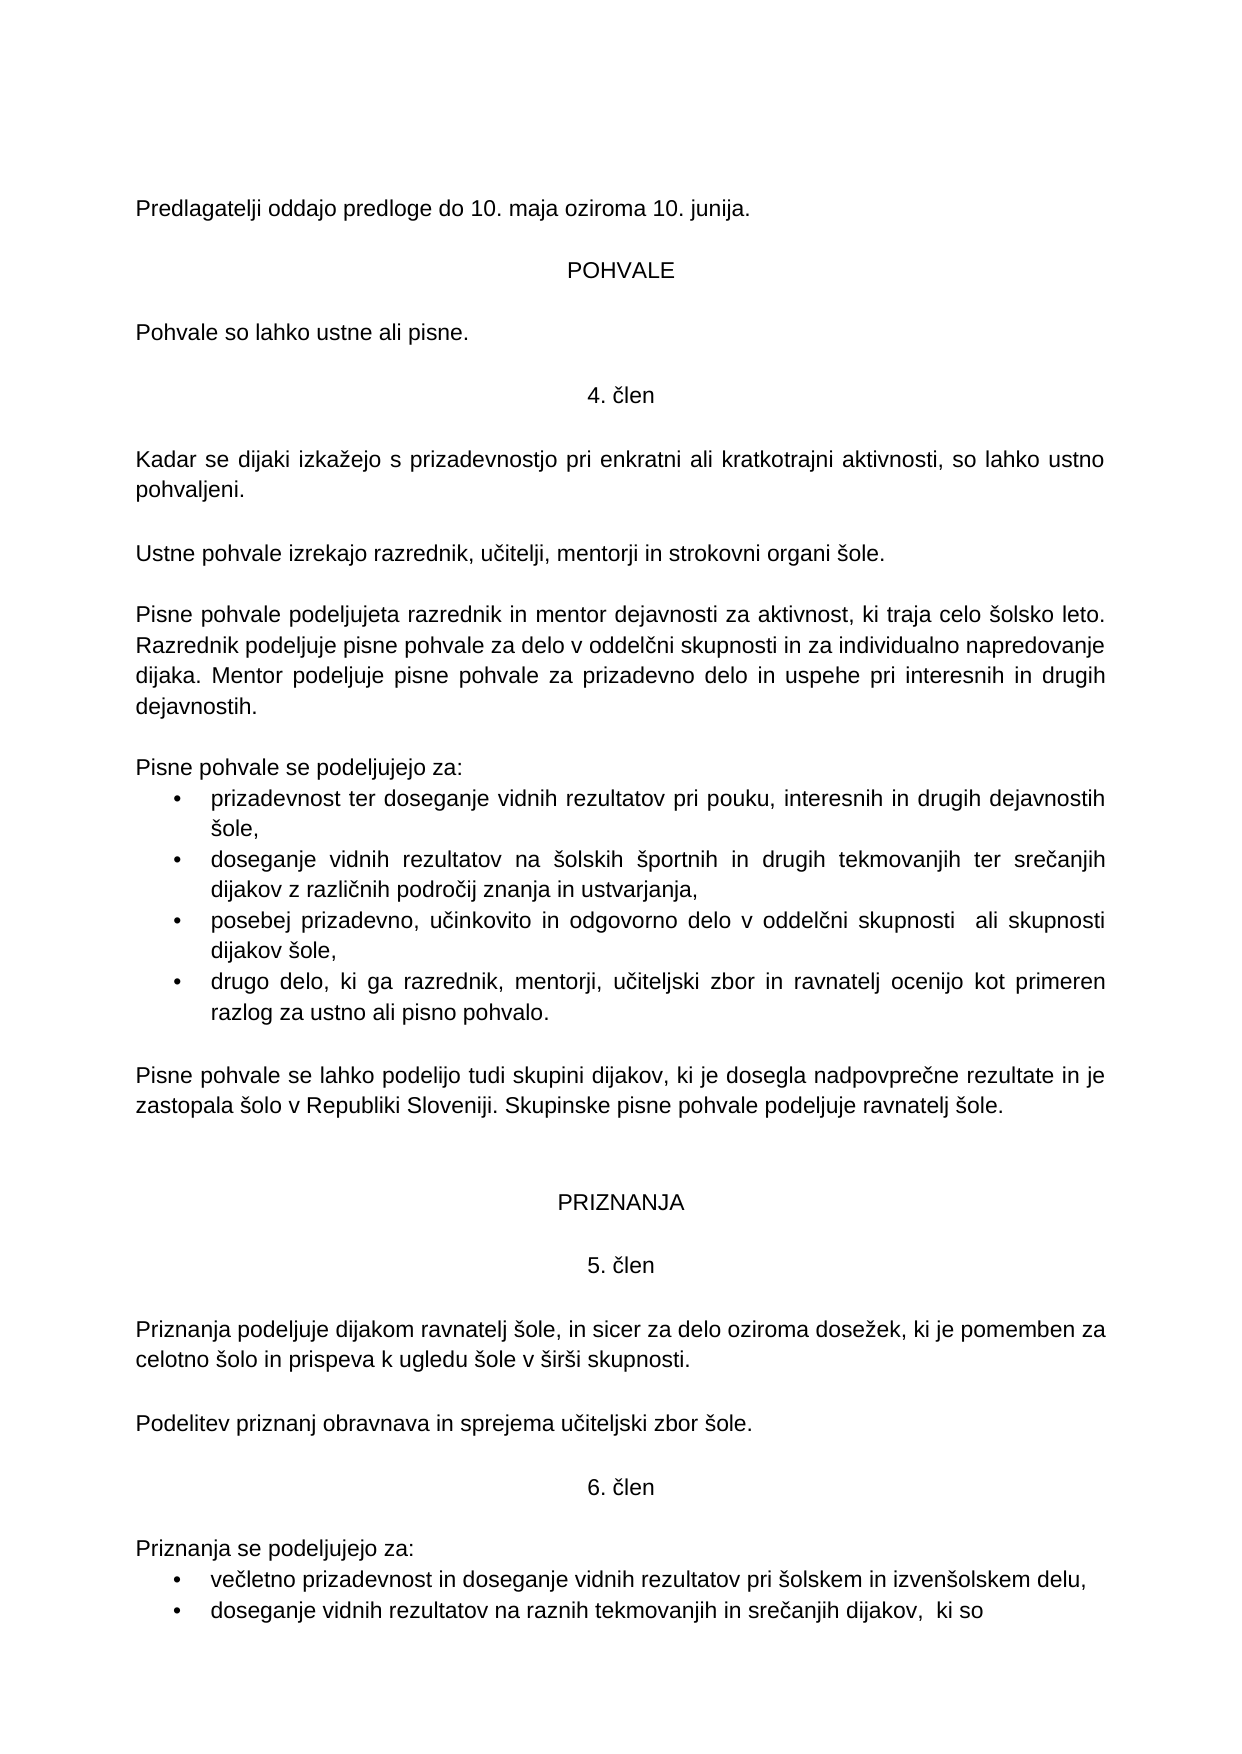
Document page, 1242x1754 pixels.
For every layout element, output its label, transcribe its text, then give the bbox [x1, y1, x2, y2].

text Predlagatelji oddajo predloge do 10. maja oziroma 10. junija. [135, 195, 1106, 222]
list prizadevnost ter doseganje vidnih rezultatov pri pouku, interesnih in drugih dejavnostih šole, [173, 785, 1106, 842]
text Ustne pohvale izrekajo razrednik, učitelji, mentorji in strokovni organi šole. [135, 540, 1106, 566]
text Priznanja se podeljujejo za: [135, 1535, 1106, 1562]
text Pisne pohvale podeljujeta razrednik in mentor dejavnosti za aktivnost, ki traja celo šolsko leto. Razrednik podeljuje pisne pohvale za delo v oddelčni skupnosti in za individualno napredovanje [135, 601, 1106, 658]
text Pohvale so lahko ustne ali pisne. [135, 319, 1106, 345]
text 5. člen [135, 1252, 1106, 1279]
text dijaka. Mentor podeljuje pisne pohvale za prizadevno delo in uspehe pri interesnih in drugih dejavnostih. [135, 662, 1106, 719]
list doseganje vidnih rezultatov na šolskih športnih in drugih tekmovanjih ter srečanjih dijakov z različnih področij znanja in ustvarjanja, [173, 846, 1106, 903]
list posebej prizadevno, učinkovito in odgovorno delo v oddelčni skupnosti ali skupnosti dijakov šole, [173, 907, 1106, 964]
list večletno prizadevnost in doseganje vidnih rezultatov pri šolskem in izvenšolskem delu, [173, 1566, 1106, 1592]
text Pisne pohvale se lahko podelijo tudi skupini dijakov, ki je dosegla nadpovprečne rezultate in je zastopala šolo v Republiki Sloveniji. Skupinske pisne pohvale podeljuje ravnatelj šole. [135, 1062, 1106, 1119]
text Pisne pohvale se podeljujejo za: [135, 754, 1106, 781]
list drugo delo, ki ga razrednik, mentorji, učiteljski zbor in ravnatelj ocenijo kot primeren razlog za ustno ali pisno pohvalo. [173, 968, 1106, 1025]
text 6. člen [135, 1474, 1106, 1500]
text PRIZNANJA [135, 1189, 1106, 1215]
text Podelitev priznanj obravnava in sprejema učiteljski zbor šole. [135, 1410, 1106, 1436]
text Priznanja podeljuje dijakom ravnatelj šole, in sicer za delo oziroma dosežek, ki je pomemben za celotno šolo in prispeva k ugledu šole v širši skupnosti. [135, 1316, 1106, 1373]
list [173, 1597, 1106, 1623]
text POHVALE [135, 257, 1106, 283]
text 4. člen [135, 382, 1106, 409]
text Kadar se dijaki izkažejo s prizadevnostjo pri enkratni ali kratkotrajni aktivnosti, so lahko ustno pohvaljeni. [135, 446, 1106, 502]
